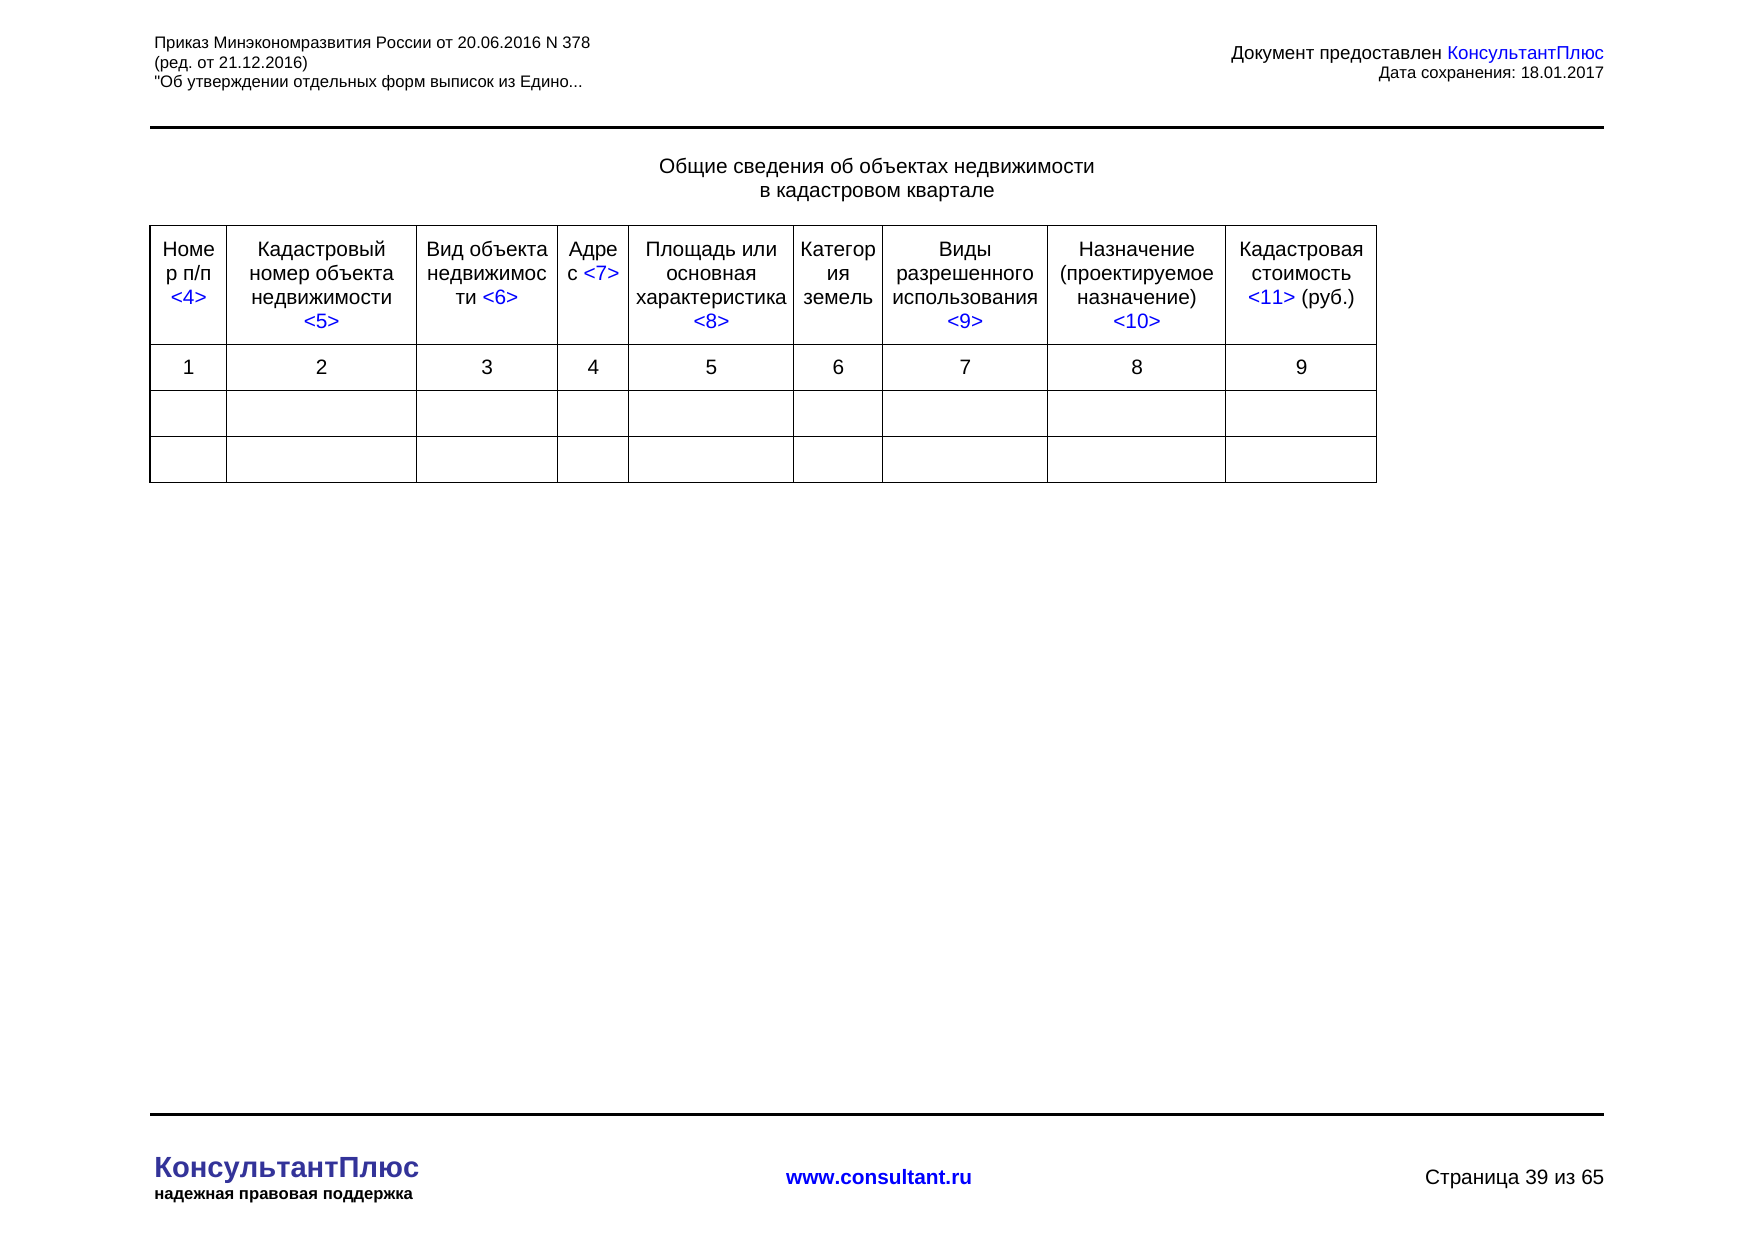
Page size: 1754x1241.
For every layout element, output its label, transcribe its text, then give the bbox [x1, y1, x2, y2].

table_cell 8 [1048, 345, 1225, 390]
table_cell 9 [1226, 345, 1376, 390]
table_cell [883, 391, 1047, 436]
table_header Категория земель [794, 226, 882, 343]
table_cell 4 [558, 345, 628, 390]
table_header Номер п/п <4> [151, 226, 226, 343]
table_cell [151, 391, 226, 436]
table_cell [1048, 437, 1225, 482]
table_header Виды разрешенного использования <9> [883, 226, 1047, 343]
table_cell [417, 437, 557, 482]
table_cell 7 [883, 345, 1047, 390]
table_cell 5 [629, 345, 793, 390]
table_cell [629, 391, 793, 436]
table_cell [794, 391, 882, 436]
table_cell [1226, 391, 1376, 436]
table_header Вид объекта недвижимости <6> [417, 226, 557, 343]
table_cell [1048, 391, 1225, 436]
table_cell [151, 437, 226, 482]
table_header Адрес <7> [558, 226, 628, 343]
table_cell [417, 391, 557, 436]
table_cell [558, 391, 628, 436]
table_cell [1226, 437, 1376, 482]
text в кадастровом квартале [150, 177, 1604, 201]
table_cell [794, 437, 882, 482]
table_cell 3 [417, 345, 557, 390]
table_cell 6 [794, 345, 882, 390]
table_cell 1 [151, 345, 226, 390]
table_header Кадастровая стоимость <11> (руб.) [1226, 226, 1376, 343]
table_cell [558, 437, 628, 482]
table_cell [227, 437, 416, 482]
table_header Кадастровый номер объекта недвижимости <5> [227, 226, 416, 343]
table_cell [227, 391, 416, 436]
table_cell 2 [227, 345, 416, 390]
table_cell [629, 437, 793, 482]
table_header Площадь или основная характеристика <8> [629, 226, 793, 343]
table_header Назначение (проектируемое назначение) <10> [1048, 226, 1225, 343]
table_cell [883, 437, 1047, 482]
text Общие сведения об объектах недвижимости [150, 153, 1604, 177]
